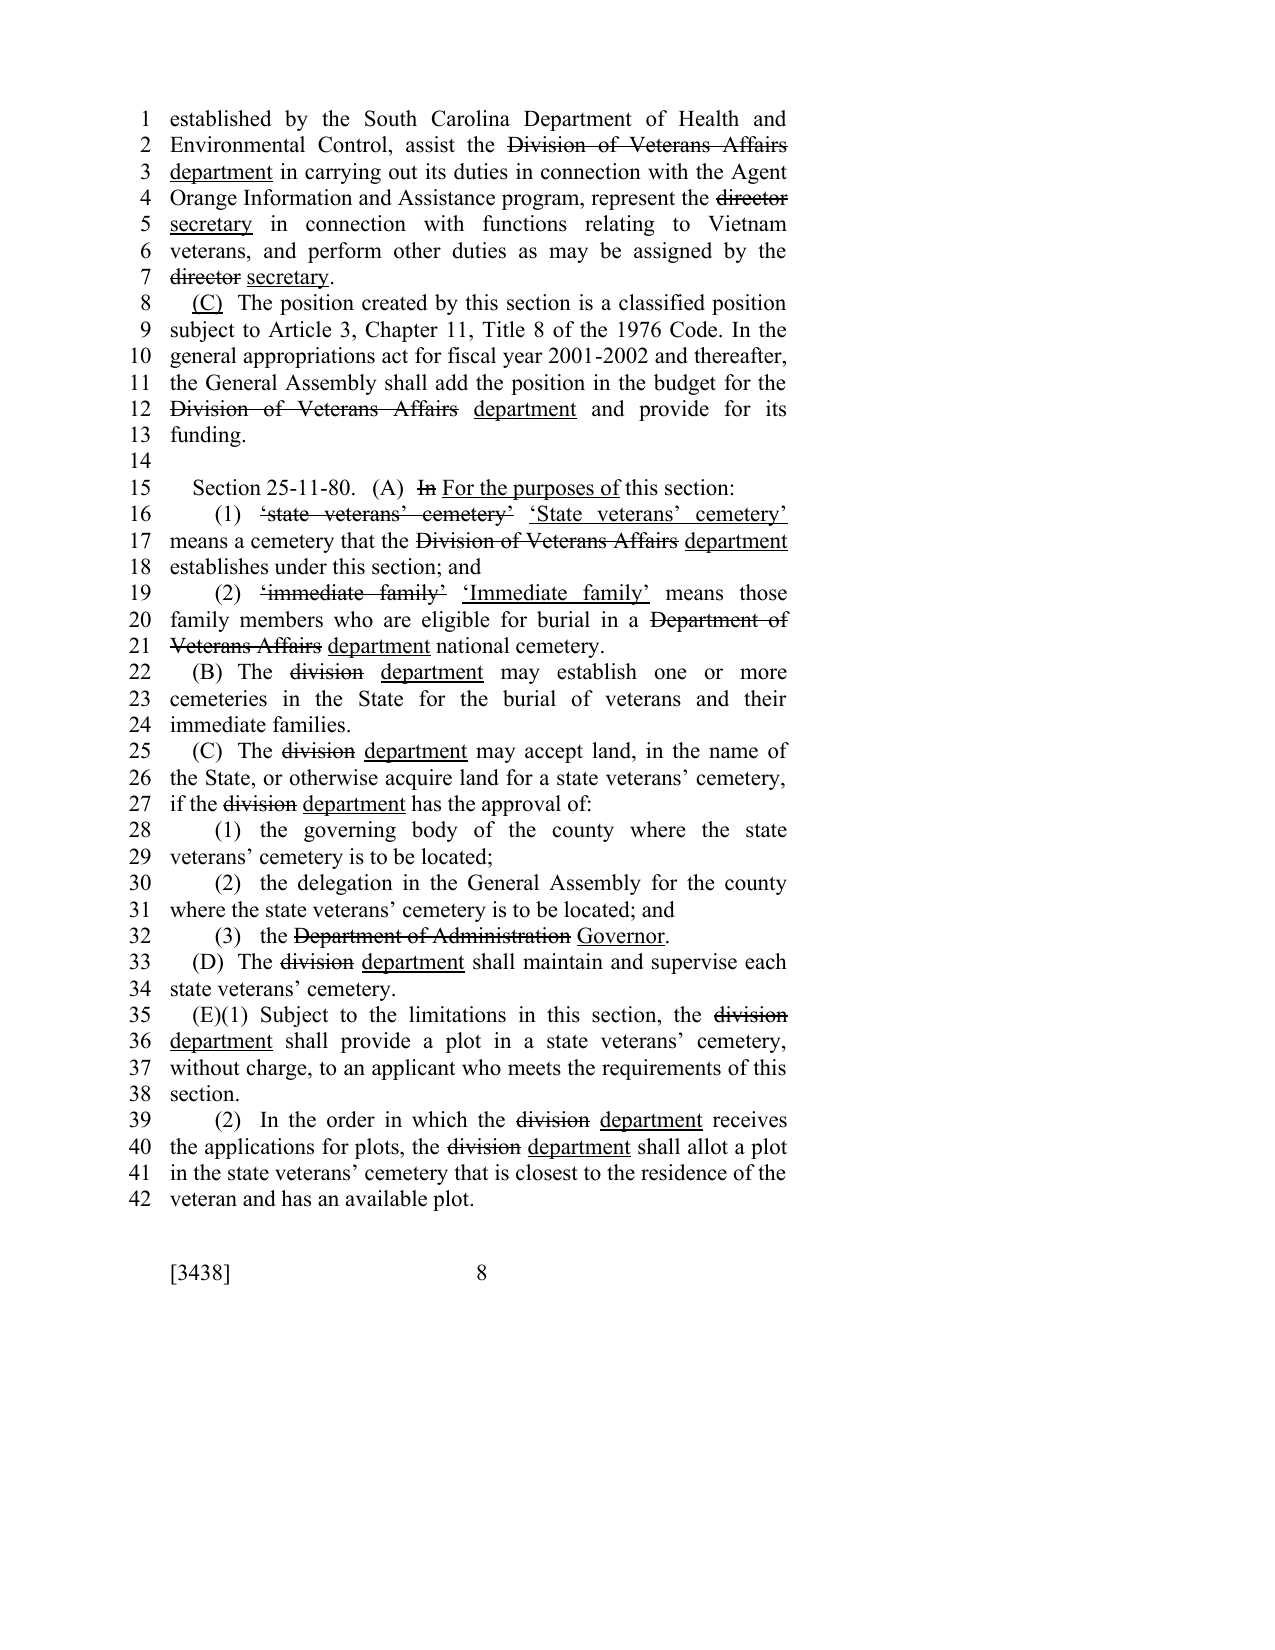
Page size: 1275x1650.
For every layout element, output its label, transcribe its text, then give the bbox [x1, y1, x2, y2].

text (2) ‘immediate family’ ‘Immediate family’ means those family members who are eligible for burial in a Department of Veterans Affairs department national cemetery. [169, 579, 787, 658]
text (B) The division department may establish one or more cemeteries in the State for the burial of veterans and their immediate families. [169, 658, 787, 737]
text (1) the governing body of the county where the state veterans’ cemetery is to be located; [169, 817, 787, 869]
text (2) the delegation in the General Assembly for the county where the state veterans’ cemetery is to be located; and [169, 869, 787, 922]
text (D) The division department shall maintain and supervise each state veterans’ cemetery. [169, 948, 787, 1001]
text (2) In the order in which the division department receives the applications for plots, the division department shall allot a plot in the state veterans’ cemetery that is closest to the residence of the veteran and has an available plot. [169, 1106, 787, 1212]
text (C) The division department may accept land, in the name of the State, or otherwise acquire land for a state veterans’ cemetery, if the division department has the approval of: [169, 737, 787, 817]
text (E)(1) Subject to the limitations in this section, the division department shall provide a plot in a state veterans’ cemetery, without charge, to an applicant who meets the requirements of this section. [169, 1001, 787, 1106]
text (1) ‘state veterans’ cemetery’ ‘State veterans’ cemetery’ means a cemetery that the Division of Veterans Affairs department establishes under this section; and [169, 500, 787, 579]
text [169, 105, 787, 289]
text (C) The position created by this section is a classified position subject to Article 3, Chapter 11, Title 8 of the 1976 Code. In the general appropriations act for fiscal year 2001-2002 and thereafter, the General Assembly shall add the position in the budget for the Division of Veterans Affairs department and provide for its funding. [169, 289, 787, 448]
text (3) the Department of Administration Governor. [169, 922, 787, 948]
text Section 25-11-80. (A) In For the purposes of this section: [169, 474, 787, 500]
